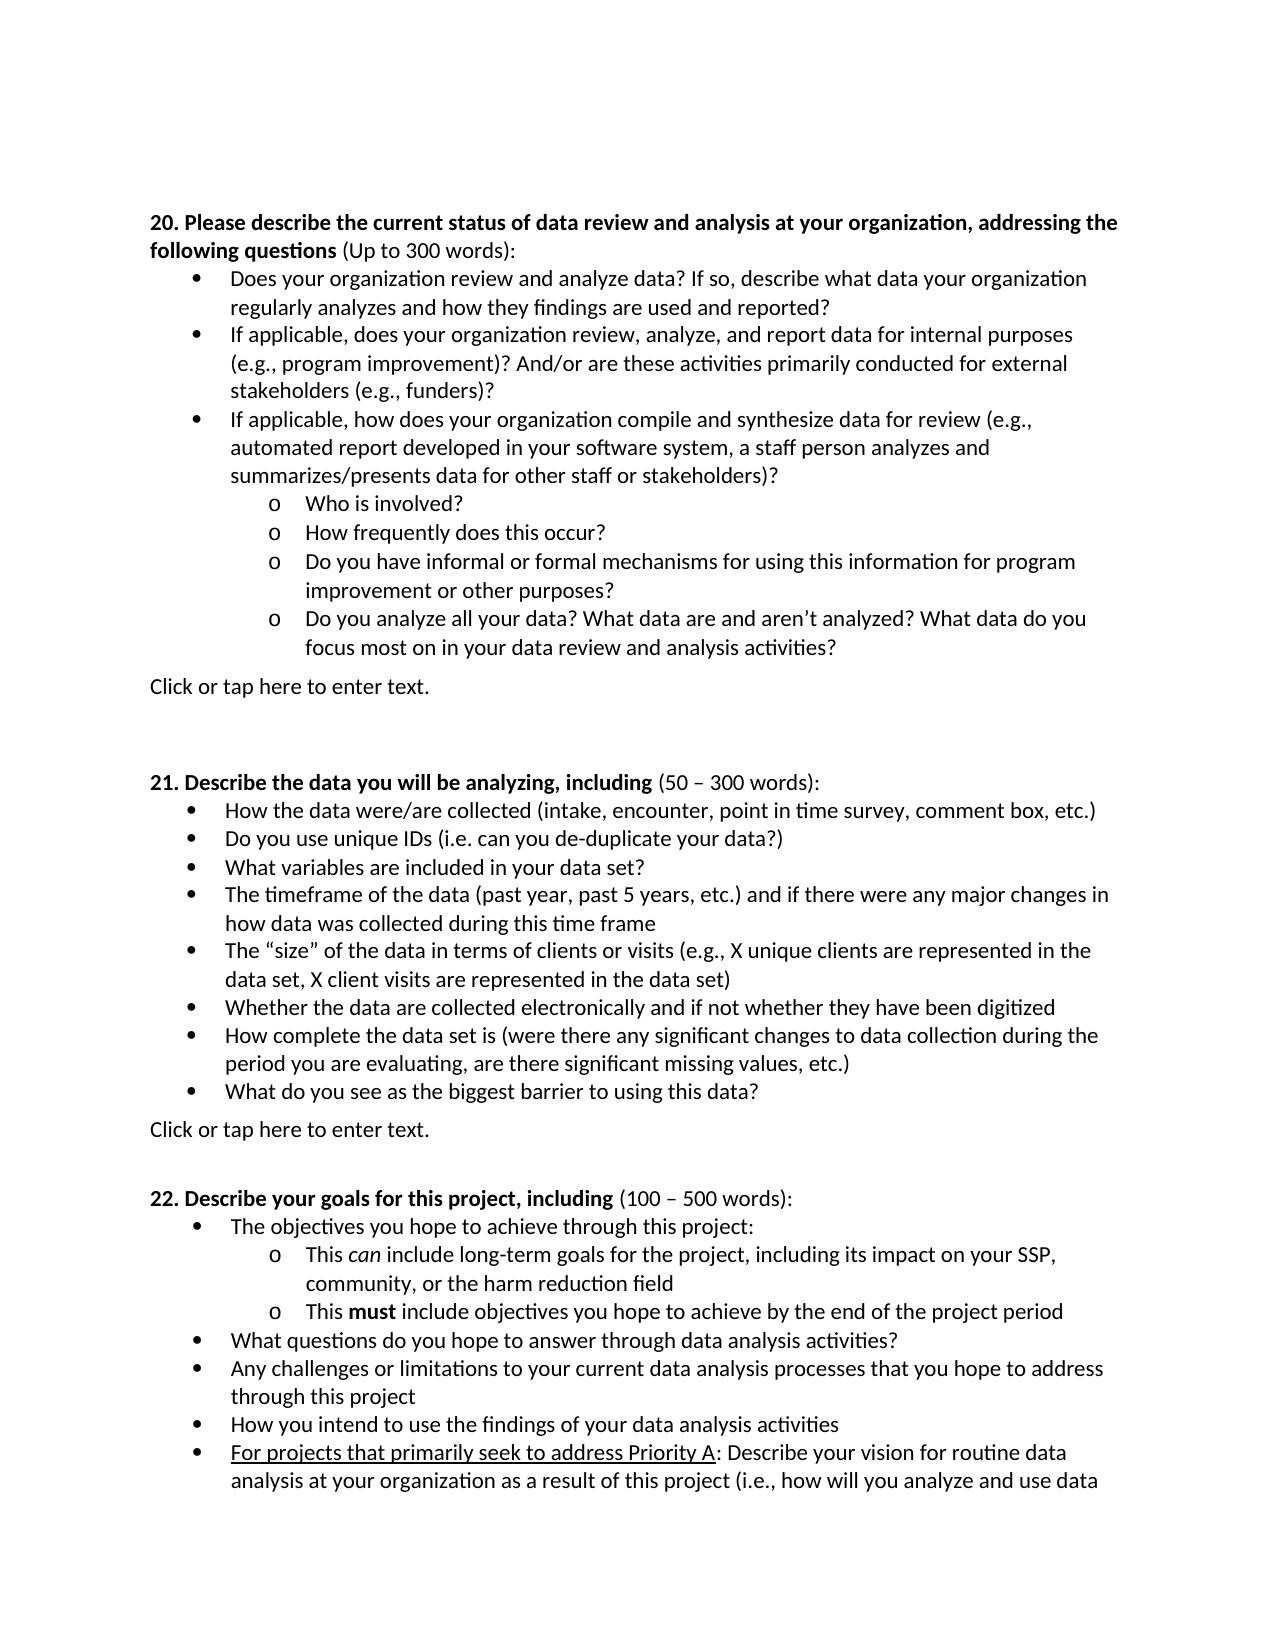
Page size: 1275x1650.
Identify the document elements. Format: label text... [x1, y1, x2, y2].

list How the data were/are collected (intake, encounter, point in time survey, comment box, etc.) [187, 797, 1125, 824]
list The timeframe of the data (past year, past 5 years, etc.) and if there were any major changes in how data was collected during this time frame [187, 881, 1125, 937]
text 21. Describe the data you will be analyzing, including (50 – 300 words): [150, 768, 1125, 797]
list If applicable, how does your organization compile and synthesize data for review (e.g., automated report developed in your software system, a staff person analyzes and summarizes/presents data for other staff or stakeholders)? [193, 405, 1125, 489]
list Whether the data are collected electronically and if not whether they have been digitized [187, 993, 1125, 1021]
list Do you have informal or formal mechanisms for using this information for program improvement or other purposes? [268, 547, 1125, 604]
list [193, 1438, 1125, 1494]
list How frequently does this occur? [268, 518, 1125, 547]
list This can include long-term goals for the project, including its impact on your SSP, community, or the harm reduction field [268, 1240, 1125, 1297]
text 22. Describe your goals for this project, including (100 – 500 words): [150, 1184, 1125, 1212]
list Any challenges or limitations to your current data analysis processes that you hope to address through this project [193, 1354, 1125, 1410]
list Do you analyze all your data? What data are and aren’t analyzed? What data do you focus most on in your data review and analysis activities? [268, 604, 1125, 661]
list Does your organization review and analyze data? If so, describe what data your organization regularly analyzes and how they findings are used and reported? [193, 264, 1125, 321]
list If applicable, does your organization review, analyze, and report data for internal purposes (e.g., program improvement)? And/or are these activities primarily conducted for external stakeholders (e.g., funders)? [193, 321, 1125, 405]
list What questions do you hope to answer through data analysis activities? [193, 1326, 1125, 1354]
list This must include objectives you hope to achieve by the end of the project period [268, 1297, 1125, 1326]
list How you intend to use the findings of your data analysis activities [193, 1410, 1125, 1438]
list Do you use unique IDs (i.e. can you de-duplicate your data?) [187, 824, 1125, 853]
text 20. Please describe the current status of data review and analysis at your organization, addressing the following questions (Up to 300 words): [150, 208, 1125, 264]
list Who is involved? [268, 489, 1125, 518]
list How complete the data set is (were there any significant changes to data collection during the period you are evaluating, are there significant missing values, etc.) [187, 1021, 1125, 1077]
list What variables are included in your data set? [187, 853, 1125, 881]
list The objectives you hope to achieve through this project: [193, 1212, 1125, 1240]
list What do you see as the biggest barrier to using this data? [187, 1077, 1125, 1105]
list The “size” of the data in terms of clients or visits (e.g., X unique clients are represented in the data set, X client visits are represented in the data set) [187, 937, 1125, 993]
